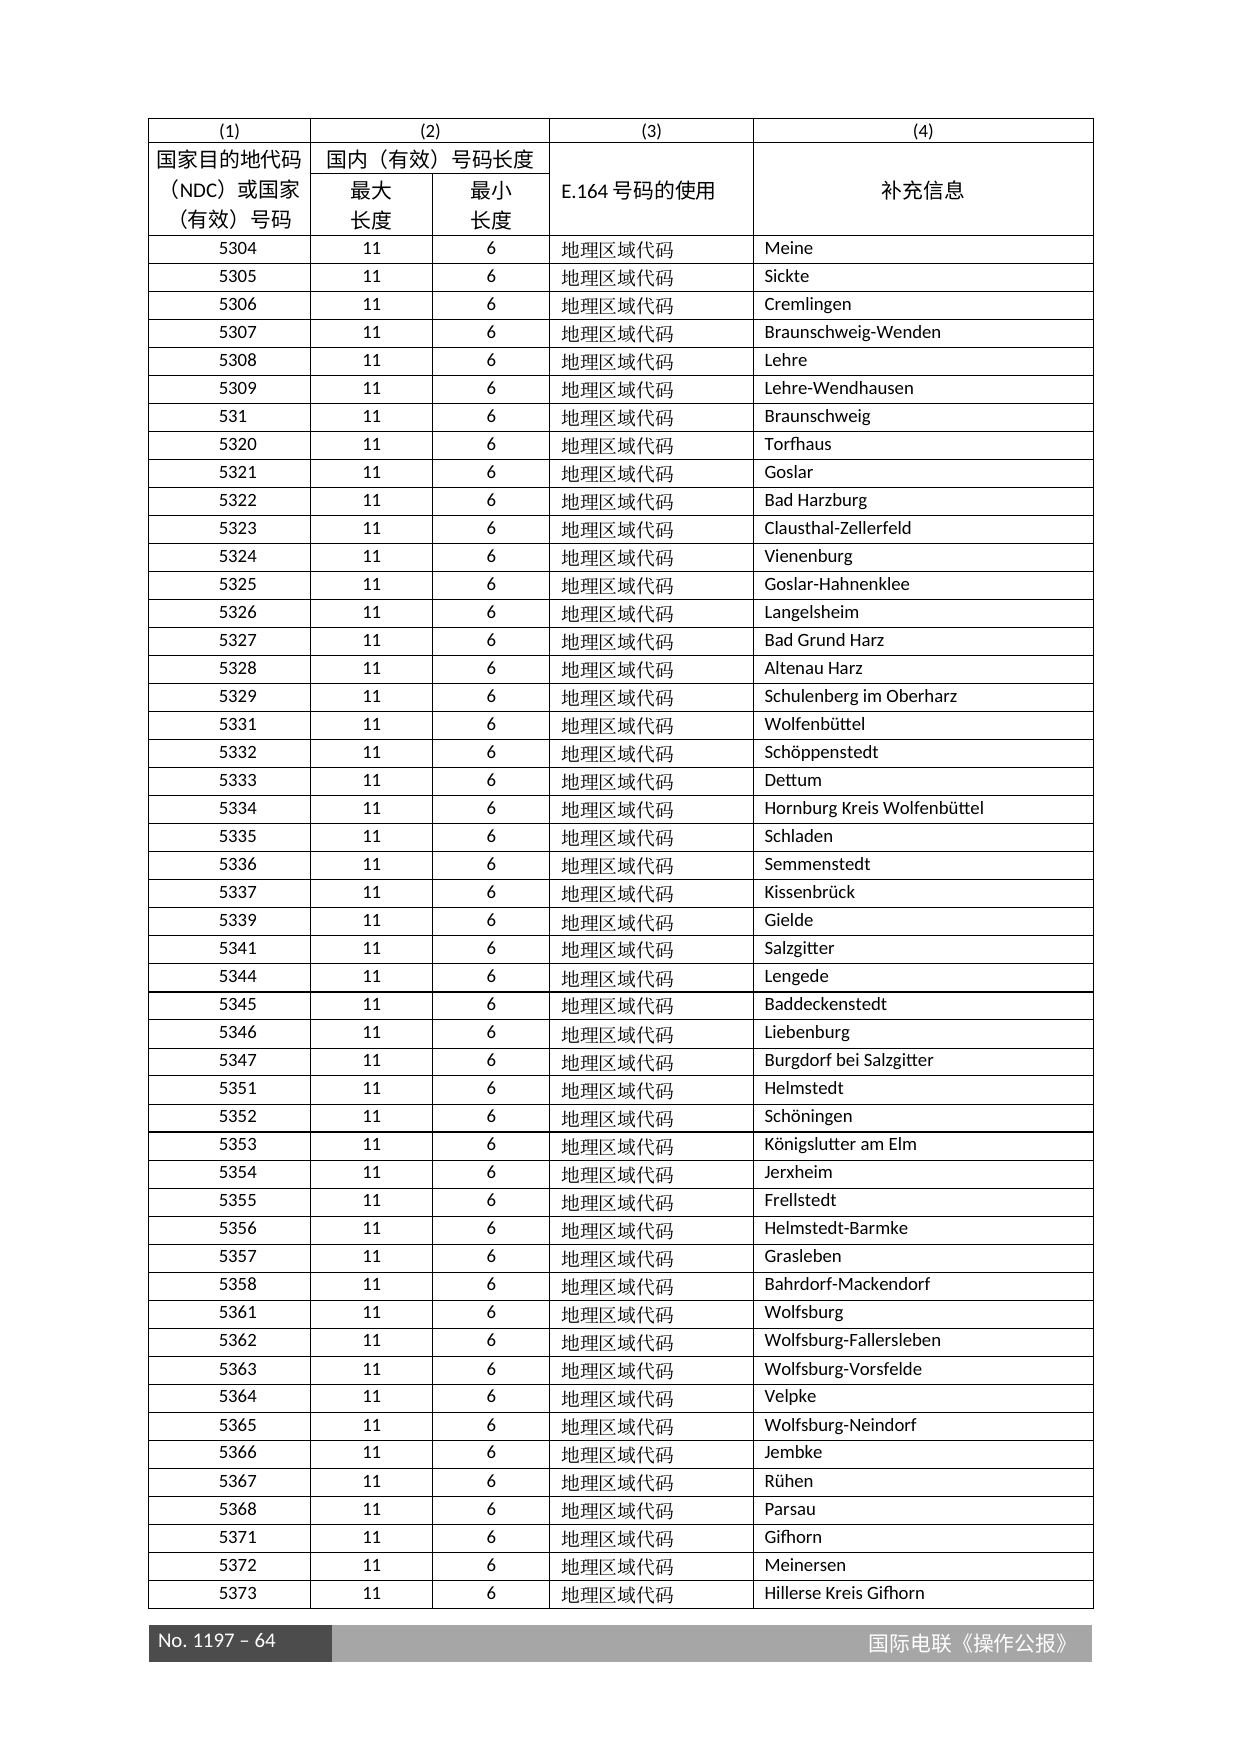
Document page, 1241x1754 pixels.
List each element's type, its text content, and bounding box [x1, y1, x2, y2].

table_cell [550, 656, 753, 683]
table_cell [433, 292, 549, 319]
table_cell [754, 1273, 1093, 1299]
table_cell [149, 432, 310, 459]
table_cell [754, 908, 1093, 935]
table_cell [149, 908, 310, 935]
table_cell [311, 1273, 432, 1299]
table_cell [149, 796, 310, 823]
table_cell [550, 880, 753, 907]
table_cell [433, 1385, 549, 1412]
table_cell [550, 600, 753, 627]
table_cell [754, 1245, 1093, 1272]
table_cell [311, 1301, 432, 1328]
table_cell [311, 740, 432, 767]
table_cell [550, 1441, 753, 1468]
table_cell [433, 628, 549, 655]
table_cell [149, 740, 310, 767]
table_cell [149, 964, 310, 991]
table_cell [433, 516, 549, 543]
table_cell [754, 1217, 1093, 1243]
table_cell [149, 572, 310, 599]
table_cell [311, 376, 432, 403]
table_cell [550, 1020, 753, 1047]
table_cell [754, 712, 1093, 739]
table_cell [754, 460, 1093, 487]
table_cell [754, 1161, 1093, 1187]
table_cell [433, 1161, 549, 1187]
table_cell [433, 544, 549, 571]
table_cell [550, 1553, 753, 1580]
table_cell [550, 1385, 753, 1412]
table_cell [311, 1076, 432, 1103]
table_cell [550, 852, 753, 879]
table_cell 补充信息 [754, 143, 1093, 235]
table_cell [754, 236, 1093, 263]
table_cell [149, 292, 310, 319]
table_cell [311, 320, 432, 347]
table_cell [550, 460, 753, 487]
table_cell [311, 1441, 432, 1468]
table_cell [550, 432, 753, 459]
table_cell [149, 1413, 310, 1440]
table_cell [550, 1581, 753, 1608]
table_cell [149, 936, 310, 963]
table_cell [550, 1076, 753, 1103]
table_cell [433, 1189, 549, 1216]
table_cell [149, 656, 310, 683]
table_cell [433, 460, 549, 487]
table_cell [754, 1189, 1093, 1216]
table_header (4) [754, 119, 1093, 142]
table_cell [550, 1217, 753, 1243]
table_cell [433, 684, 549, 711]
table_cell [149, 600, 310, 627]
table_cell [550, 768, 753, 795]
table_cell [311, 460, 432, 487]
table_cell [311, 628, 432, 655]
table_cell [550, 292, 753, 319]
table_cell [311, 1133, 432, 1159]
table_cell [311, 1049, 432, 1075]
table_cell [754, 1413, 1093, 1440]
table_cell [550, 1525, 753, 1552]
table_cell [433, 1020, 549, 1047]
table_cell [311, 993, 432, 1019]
table_header (2) [311, 119, 549, 142]
table_cell 国家目的地代码（NDC）或国家（有效）号码（N(S)N）的 前几位 [149, 143, 310, 235]
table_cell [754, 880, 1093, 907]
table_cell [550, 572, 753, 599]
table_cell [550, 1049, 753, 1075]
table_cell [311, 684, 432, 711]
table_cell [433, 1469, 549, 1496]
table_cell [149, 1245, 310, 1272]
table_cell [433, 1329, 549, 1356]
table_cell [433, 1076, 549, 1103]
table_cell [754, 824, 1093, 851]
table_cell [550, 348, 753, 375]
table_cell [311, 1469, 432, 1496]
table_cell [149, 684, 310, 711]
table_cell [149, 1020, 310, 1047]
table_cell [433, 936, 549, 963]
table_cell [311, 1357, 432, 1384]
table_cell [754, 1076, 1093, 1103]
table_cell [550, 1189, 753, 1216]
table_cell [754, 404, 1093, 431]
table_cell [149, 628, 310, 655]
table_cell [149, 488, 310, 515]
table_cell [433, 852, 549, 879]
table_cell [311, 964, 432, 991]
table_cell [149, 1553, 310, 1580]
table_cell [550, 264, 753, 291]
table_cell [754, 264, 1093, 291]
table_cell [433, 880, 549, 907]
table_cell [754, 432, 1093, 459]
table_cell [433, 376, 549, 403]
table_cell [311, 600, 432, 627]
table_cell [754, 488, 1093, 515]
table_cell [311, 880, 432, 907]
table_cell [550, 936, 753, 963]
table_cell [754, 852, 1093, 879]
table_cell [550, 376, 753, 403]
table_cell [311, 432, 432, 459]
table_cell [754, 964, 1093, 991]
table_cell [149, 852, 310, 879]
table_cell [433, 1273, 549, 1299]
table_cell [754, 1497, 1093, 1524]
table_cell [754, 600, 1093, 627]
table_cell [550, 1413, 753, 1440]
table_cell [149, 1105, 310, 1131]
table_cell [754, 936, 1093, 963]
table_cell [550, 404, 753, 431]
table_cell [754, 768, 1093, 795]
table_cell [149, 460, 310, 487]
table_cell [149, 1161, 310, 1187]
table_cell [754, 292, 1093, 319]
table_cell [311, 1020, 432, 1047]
table_cell E.164号码的使用 [550, 143, 753, 235]
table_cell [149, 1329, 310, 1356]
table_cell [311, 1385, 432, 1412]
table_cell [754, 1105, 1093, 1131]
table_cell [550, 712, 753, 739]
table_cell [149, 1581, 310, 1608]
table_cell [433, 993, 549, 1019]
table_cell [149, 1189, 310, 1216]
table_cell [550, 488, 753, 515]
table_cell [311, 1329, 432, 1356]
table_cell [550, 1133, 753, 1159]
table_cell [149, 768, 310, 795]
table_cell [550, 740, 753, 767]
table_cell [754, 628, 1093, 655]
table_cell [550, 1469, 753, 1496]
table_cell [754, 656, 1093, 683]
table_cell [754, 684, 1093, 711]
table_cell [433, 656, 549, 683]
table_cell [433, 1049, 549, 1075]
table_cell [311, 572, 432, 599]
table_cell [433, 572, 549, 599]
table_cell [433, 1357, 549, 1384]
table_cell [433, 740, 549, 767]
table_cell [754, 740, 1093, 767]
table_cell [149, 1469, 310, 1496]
table_header (1) [149, 119, 310, 142]
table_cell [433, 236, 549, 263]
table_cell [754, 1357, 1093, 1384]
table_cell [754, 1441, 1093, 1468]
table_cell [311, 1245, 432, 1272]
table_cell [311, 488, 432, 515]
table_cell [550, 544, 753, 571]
table_cell 最小 长度 [433, 174, 549, 235]
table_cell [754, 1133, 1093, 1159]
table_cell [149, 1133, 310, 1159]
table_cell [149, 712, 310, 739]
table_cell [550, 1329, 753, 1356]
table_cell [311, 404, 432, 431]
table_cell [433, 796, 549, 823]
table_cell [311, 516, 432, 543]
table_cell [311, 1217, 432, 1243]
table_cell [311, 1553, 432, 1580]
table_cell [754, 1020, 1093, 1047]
table_cell 国内（有效）号码长度 [311, 143, 549, 173]
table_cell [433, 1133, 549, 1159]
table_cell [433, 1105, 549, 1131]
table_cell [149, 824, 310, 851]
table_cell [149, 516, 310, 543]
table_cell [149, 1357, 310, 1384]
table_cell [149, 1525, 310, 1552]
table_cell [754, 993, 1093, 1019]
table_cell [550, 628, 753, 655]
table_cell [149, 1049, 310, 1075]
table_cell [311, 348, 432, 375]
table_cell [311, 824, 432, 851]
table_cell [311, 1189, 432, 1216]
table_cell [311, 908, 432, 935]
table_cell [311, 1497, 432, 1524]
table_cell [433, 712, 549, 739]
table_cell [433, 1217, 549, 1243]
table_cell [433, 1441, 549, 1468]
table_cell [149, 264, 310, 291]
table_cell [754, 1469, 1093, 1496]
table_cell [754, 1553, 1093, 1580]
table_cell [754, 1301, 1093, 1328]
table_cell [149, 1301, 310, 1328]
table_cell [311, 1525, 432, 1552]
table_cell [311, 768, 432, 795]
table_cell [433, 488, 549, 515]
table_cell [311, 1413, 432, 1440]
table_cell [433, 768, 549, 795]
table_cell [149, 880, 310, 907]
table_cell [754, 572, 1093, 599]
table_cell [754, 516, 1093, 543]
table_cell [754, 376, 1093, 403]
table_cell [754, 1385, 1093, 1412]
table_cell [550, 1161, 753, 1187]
table_header (3) [550, 119, 753, 142]
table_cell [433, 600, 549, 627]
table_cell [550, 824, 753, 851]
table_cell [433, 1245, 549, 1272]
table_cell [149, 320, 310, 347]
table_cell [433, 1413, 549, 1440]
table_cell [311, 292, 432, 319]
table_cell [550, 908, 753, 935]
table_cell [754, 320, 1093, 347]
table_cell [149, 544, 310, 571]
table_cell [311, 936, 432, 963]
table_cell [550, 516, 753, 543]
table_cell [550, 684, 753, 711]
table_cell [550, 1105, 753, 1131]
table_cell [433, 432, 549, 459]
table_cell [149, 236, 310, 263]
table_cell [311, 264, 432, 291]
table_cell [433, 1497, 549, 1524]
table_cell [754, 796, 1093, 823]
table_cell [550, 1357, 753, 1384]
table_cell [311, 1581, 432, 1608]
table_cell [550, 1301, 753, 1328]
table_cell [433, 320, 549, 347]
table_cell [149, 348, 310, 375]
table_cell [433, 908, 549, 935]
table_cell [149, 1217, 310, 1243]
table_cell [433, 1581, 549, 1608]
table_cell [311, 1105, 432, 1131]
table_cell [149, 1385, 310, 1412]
table_cell 最大 长度 [311, 174, 432, 235]
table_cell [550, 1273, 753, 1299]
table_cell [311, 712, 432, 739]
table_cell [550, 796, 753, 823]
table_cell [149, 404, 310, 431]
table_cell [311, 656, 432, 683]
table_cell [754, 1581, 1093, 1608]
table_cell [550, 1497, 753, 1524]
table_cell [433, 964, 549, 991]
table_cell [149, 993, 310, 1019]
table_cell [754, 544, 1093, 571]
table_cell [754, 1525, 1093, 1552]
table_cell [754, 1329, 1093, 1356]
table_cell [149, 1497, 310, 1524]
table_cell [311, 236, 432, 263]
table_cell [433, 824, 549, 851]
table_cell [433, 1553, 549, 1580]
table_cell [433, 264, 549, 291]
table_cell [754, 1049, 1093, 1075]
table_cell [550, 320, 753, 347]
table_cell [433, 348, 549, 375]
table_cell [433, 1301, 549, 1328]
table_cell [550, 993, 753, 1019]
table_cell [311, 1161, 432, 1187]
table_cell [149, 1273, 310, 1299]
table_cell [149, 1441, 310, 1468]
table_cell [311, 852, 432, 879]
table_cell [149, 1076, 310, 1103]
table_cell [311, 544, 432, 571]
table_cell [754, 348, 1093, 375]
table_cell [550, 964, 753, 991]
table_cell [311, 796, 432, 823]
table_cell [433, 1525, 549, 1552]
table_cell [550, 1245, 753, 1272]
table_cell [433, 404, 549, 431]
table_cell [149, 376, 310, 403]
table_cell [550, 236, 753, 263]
